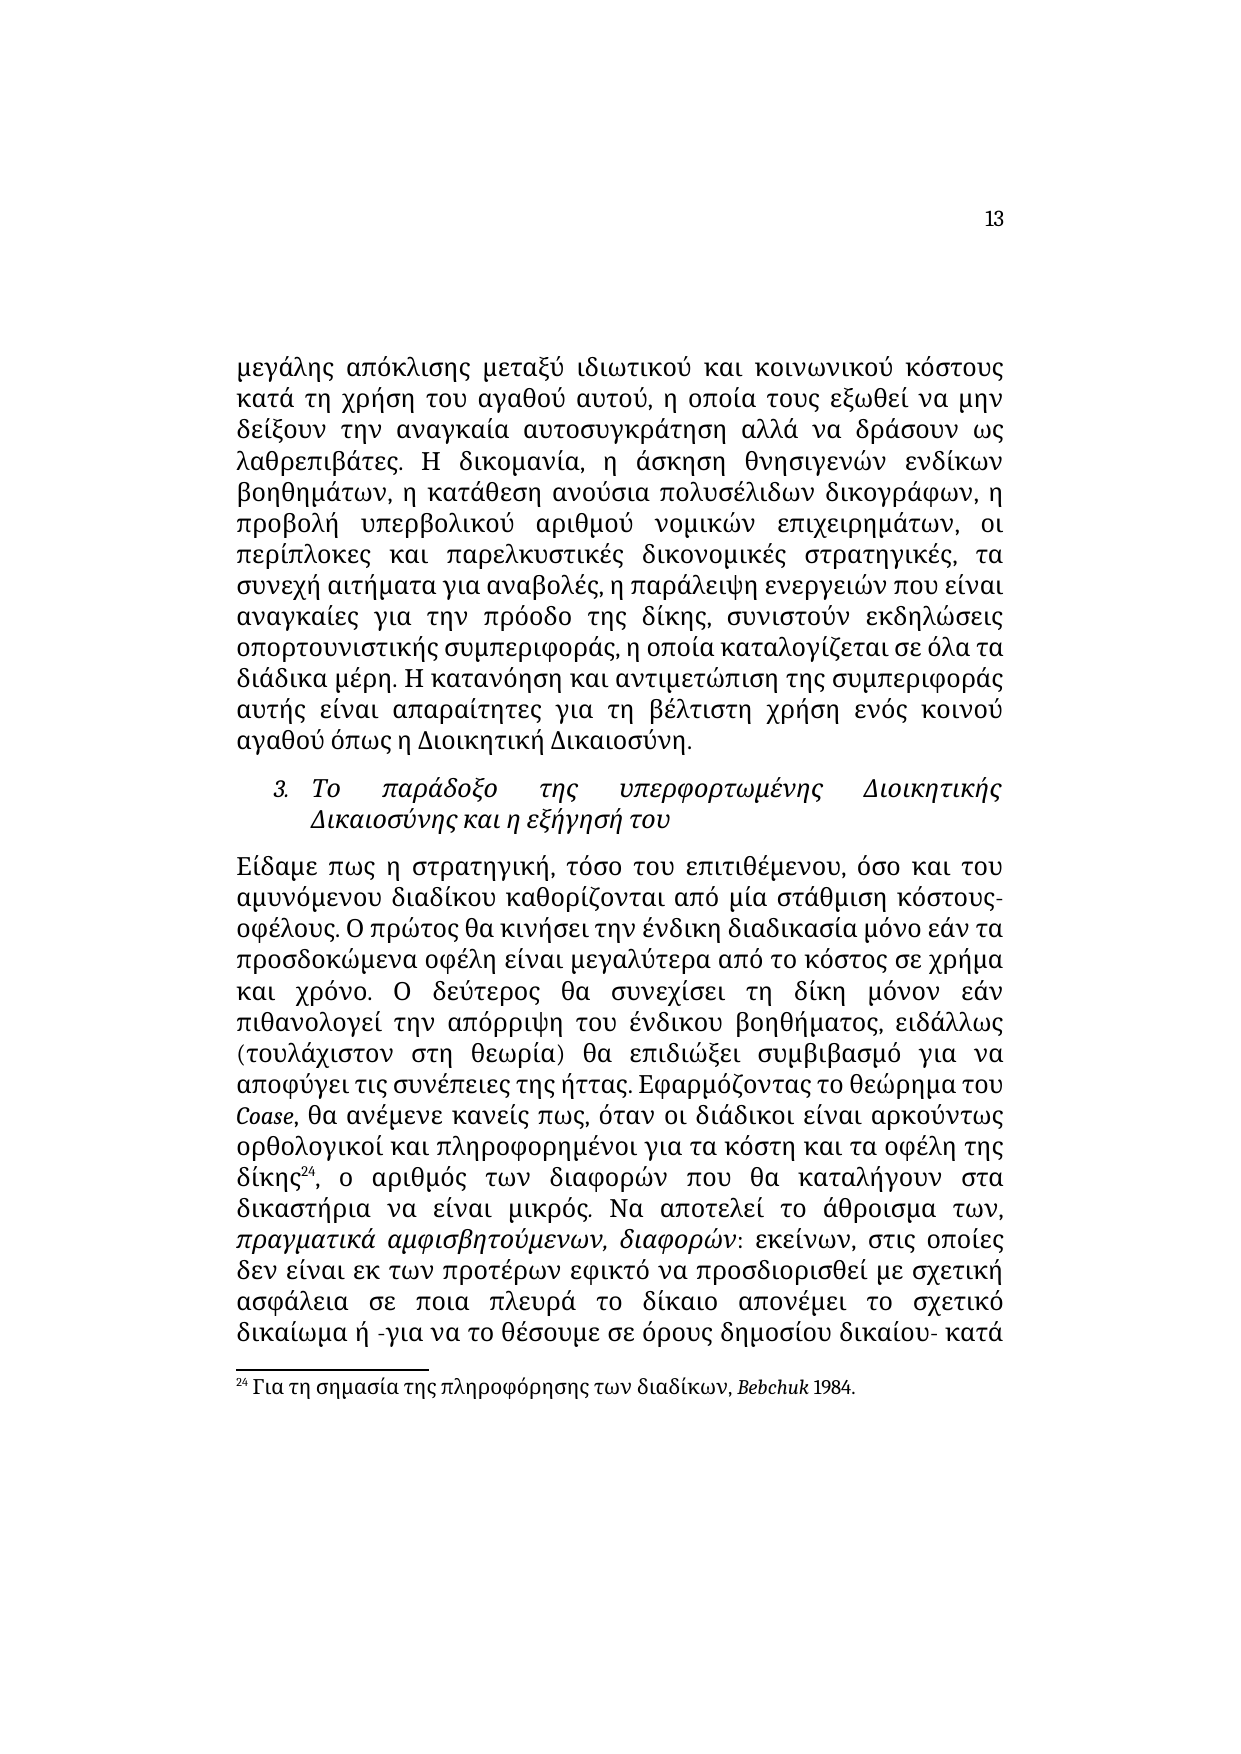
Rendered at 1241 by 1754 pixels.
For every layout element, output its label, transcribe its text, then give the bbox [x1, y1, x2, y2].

text Ακόμη χειρότερα, η «καλή Δικαιοσύνη» δεν είναι μόνο σπάνιος πόρος· προσομοιάζει με «κοινό αγαθό», το οποίο, κατά την οικονομική θεωρία, εκτίθεται σε κίνδυνο υπερκατανάλωσης και κατάχρησης από τους διαδίκους. Ο κίνδυνος ελλοχεύει λόγω της μεγάλης απόκλισης μεταξύ ιδιωτικού και κοινωνικού κόστους κατά τη χρήση του αγαθού αυτού, η οποία τους εξωθεί να μην δείξουν την αναγκαία αυτοσυγκράτηση αλλά να δράσουν ως λαθρεπιβάτες. Η δικομανία, η άσκηση θνησιγενών ενδίκων βοηθημάτων, η κατάθεση ανούσια πολυσέλιδων δικογράφων, η προβολή υπερβολικού αριθμού νομικών επιχειρημάτων, οι περίπλοκες και παρελκυστικές δικονομικές στρατηγικές, τα συνεχή αιτήματα για αναβολές, η παράλειψη ενεργειών που είναι αναγκαίες για την πρόοδο της δίκης, συνιστούν εκδηλώσεις οπορτουνιστικής συμπεριφοράς, η οποία καταλογίζεται σε όλα τα διάδικα μέρη. Η κατανόηση και αντιμετώπιση της συμπεριφοράς αυτής είναι απαραίτητες για τη βέλτιστη χρήση ενός κοινού αγαθού όπως η Διοικητική Δικαιοσύνη. [236, 354, 1004, 756]
list Το παράδοξο της υπερφορτωμένης Διοικητικής Δικαιοσύνης και η εξήγησή του [274, 774, 1004, 834]
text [236, 853, 1004, 1348]
